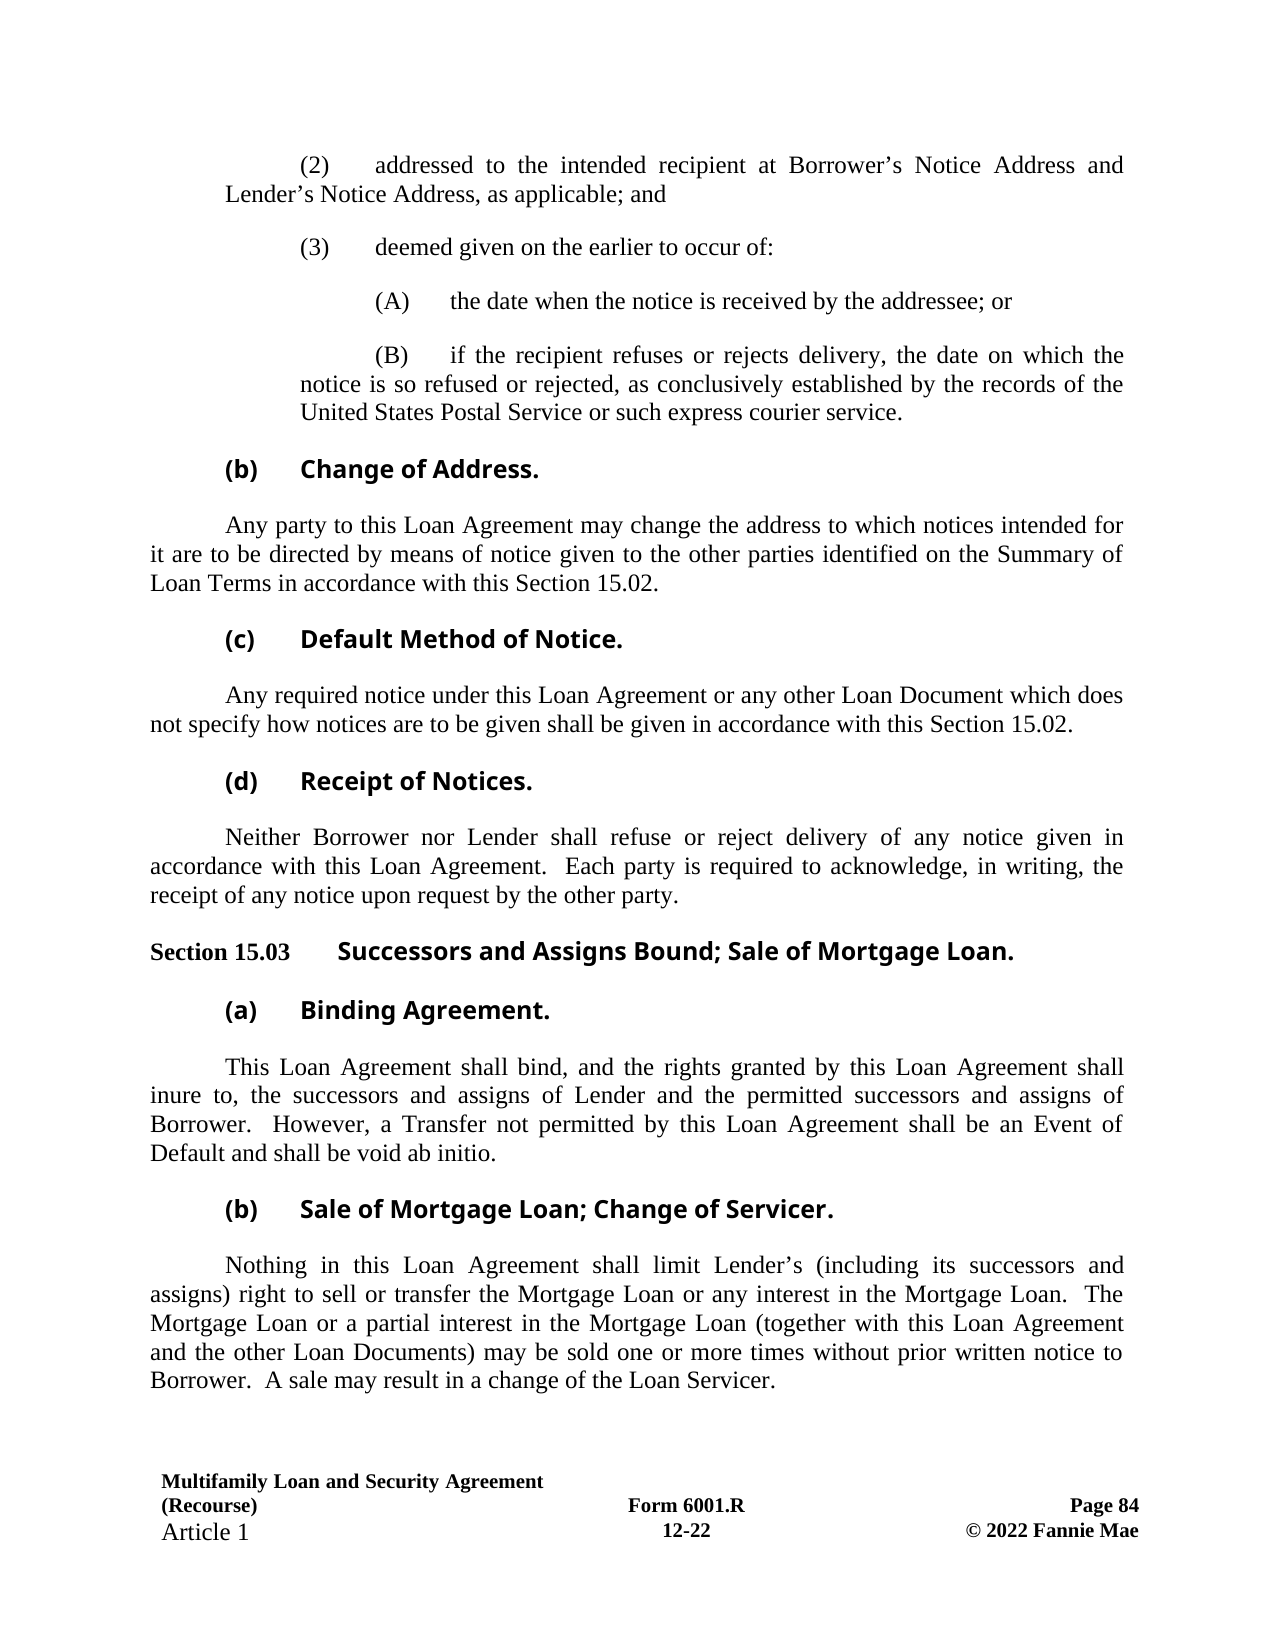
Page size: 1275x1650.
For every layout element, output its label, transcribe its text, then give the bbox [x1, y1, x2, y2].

subtitle addressed to the intended recipient at Borrower’s Notice Address and Lender’s Notice Address, as applicable; and [225, 150, 1125, 207]
subtitle Binding Agreement. [150, 992, 1125, 1027]
subtitle Receipt of Notices. [150, 763, 1125, 797]
subtitle the date when the notice is received by the addressee; or [300, 286, 1125, 315]
text Any required notice under this Loan Agreement or any other Loan Document which does not specify how notices are to be given shall be given in accordance with this Section 15.02. [150, 681, 1125, 738]
text Any party to this Loan Agreement may change the address to which notices intended for it are to be directed by means of notice given to the other parties identified on the Summary of Loan Terms in accordance with this Section 15.02. [150, 510, 1125, 597]
subtitle of Mortgage Loan; Change of Servicer. [150, 1192, 1125, 1226]
subtitle Successors and Assigns Bound; of Mortgage Loan. [150, 933, 1125, 967]
text Nothing in this Loan Agreement shall limit Lender’s (including its successors and assigns) right to sell or transfer the Mortgage Loan or any interest in the Mortgage Loan. The Mortgage Loan or a partial interest in the Mortgage Loan (together with this Loan Agreement and the other Loan Documents) may be sold one or more times without prior written notice to Borrower. A sale may result in a change of the Loan Servicer. [150, 1251, 1125, 1394]
subtitle Default Method of Notice. [150, 622, 1125, 656]
text This Loan Agreement shall bind, and the rights granted by this Loan Agreement shall inure to, the successors and assigns of Lender and the permitted successors and assigns of Borrower. However, a Transfer not permitted by this Loan Agreement shall be an Event of Default and shall be void ab initio. [150, 1052, 1125, 1167]
subtitle deemed given on the earlier to occur of: [225, 232, 1125, 261]
subtitle Change of Address. [150, 451, 1125, 485]
text Neither Borrower nor Lender shall refuse or reject delivery of any notice given in accordance with this Loan Agreement. Each party is required to acknowledge, in writing, the receipt of any notice upon request by the other party. [150, 822, 1125, 908]
subtitle if the recipient refuses or rejects delivery, the date on which the notice is so refused or rejected, as conclusively established by the records of the United States Postal Service or such express courier service. [300, 340, 1125, 426]
